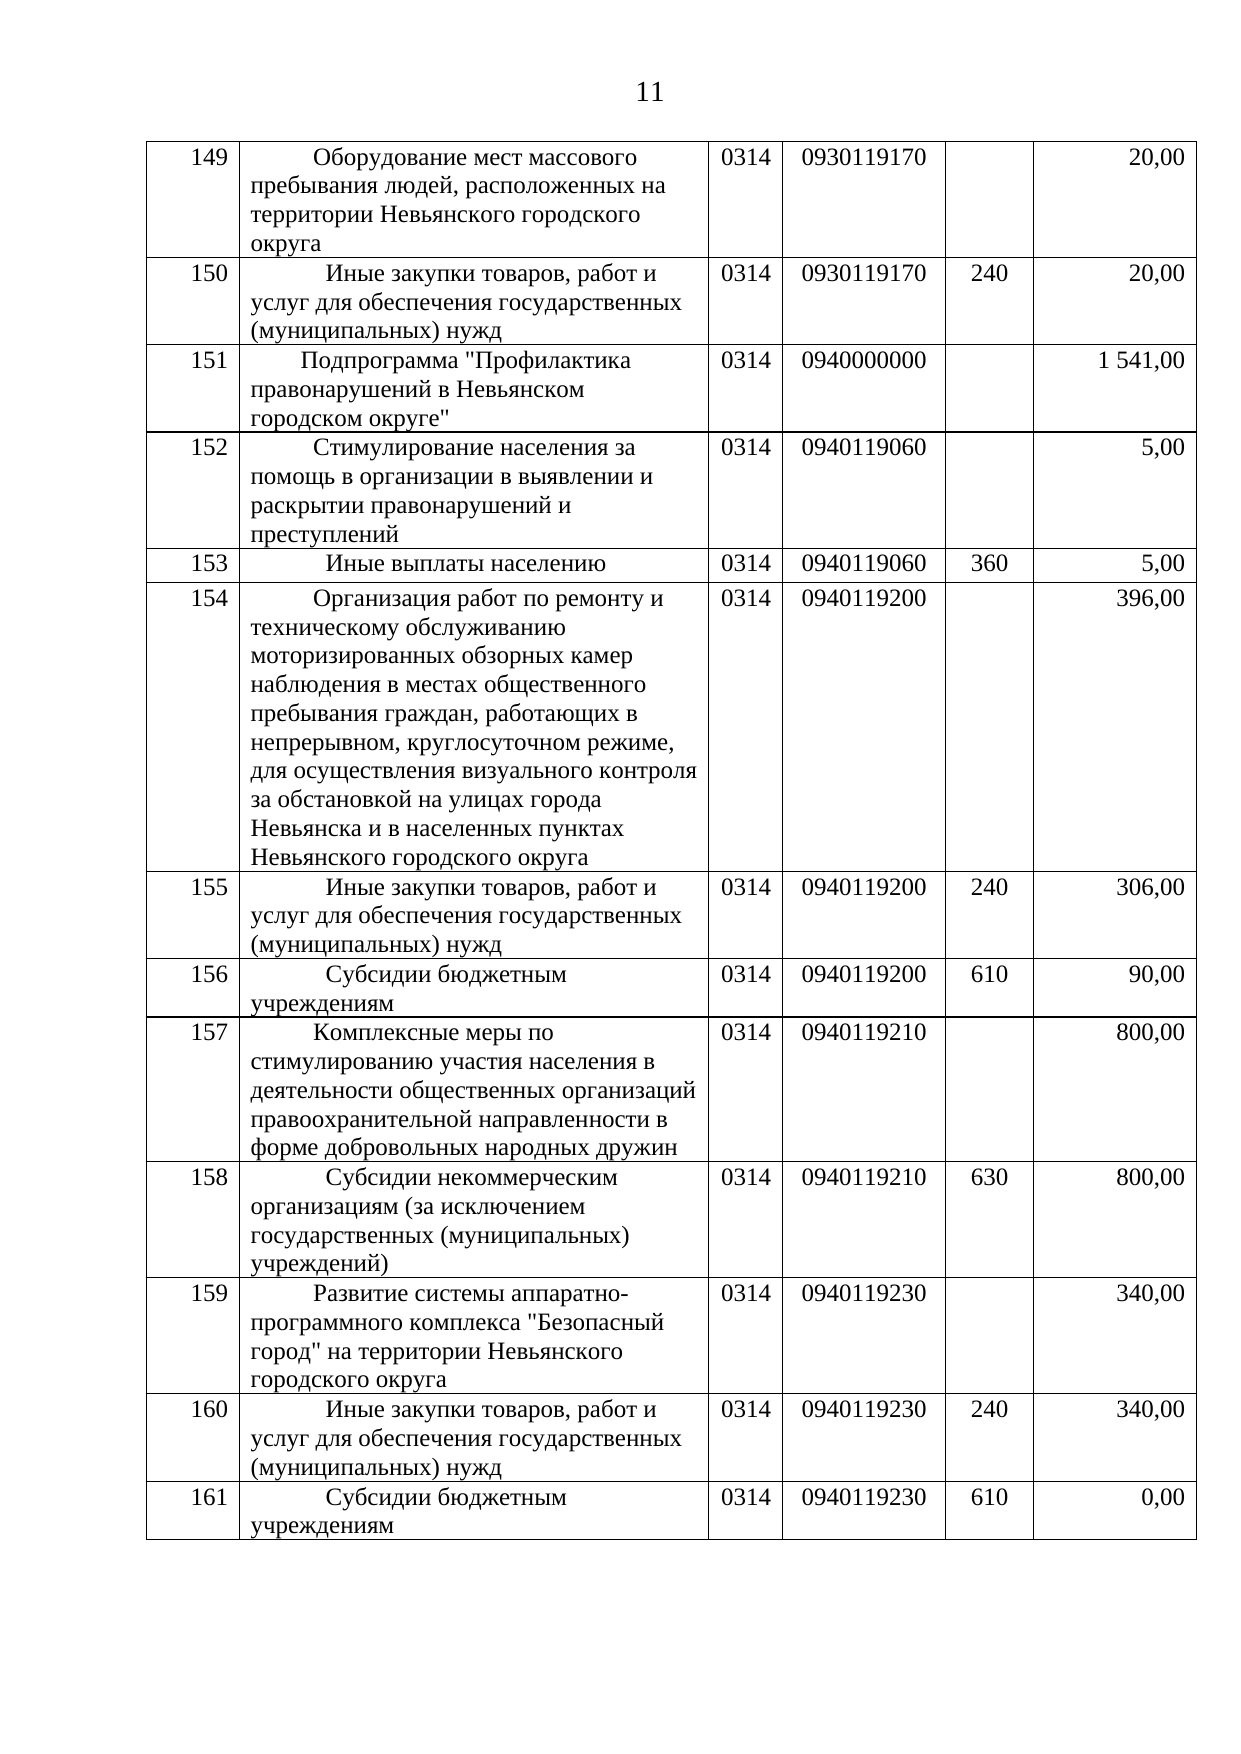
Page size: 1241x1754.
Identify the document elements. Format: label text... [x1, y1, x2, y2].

table_cell 340,00 [1034, 1394, 1196, 1481]
table_cell Иные закупки товаров, работ и услуг для обеспечения государственных (муниципальных) нужд [240, 258, 708, 344]
table_cell 158 [147, 1162, 239, 1277]
table_cell 160 [147, 1394, 239, 1481]
table_cell 0940119230 [783, 1394, 945, 1481]
table_cell 240 [946, 1394, 1033, 1481]
table_cell [946, 1278, 1033, 1393]
table_cell [946, 433, 1033, 547]
table_cell Субсидии бюджетным учреждениям [240, 1482, 708, 1539]
table_cell 0314 [709, 583, 782, 871]
table_cell 161 [147, 1482, 239, 1539]
table_cell [946, 142, 1033, 257]
table_cell 154 [147, 583, 239, 871]
table_cell Комплексные меры по стимулированию участия населения в деятельности общественных организаций правоохранительной направленности в форме добровольных народных дружин [240, 1018, 708, 1161]
table_cell Субсидии бюджетным учреждениям [240, 959, 708, 1016]
table_cell 155 [147, 872, 239, 958]
table_cell 0940119200 [783, 583, 945, 871]
table_cell 0940119230 [783, 1482, 945, 1539]
table_cell Иные закупки товаров, работ и услуг для обеспечения государственных (муниципальных) нужд [240, 1394, 708, 1481]
table_cell 360 [946, 549, 1033, 582]
table_cell 630 [946, 1162, 1033, 1277]
table_cell 0314 [709, 433, 782, 547]
table_cell 0314 [709, 872, 782, 958]
table_cell 0930119170 [783, 258, 945, 344]
table_cell 157 [147, 1018, 239, 1161]
table_cell 0314 [709, 959, 782, 1016]
table_cell Подпрограмма "Профилактика правонарушений в Невьянском городском округе" [240, 345, 708, 431]
table_cell 149 [147, 142, 239, 257]
table_cell Развитие системы аппаратно-программного комплекса "Безопасный город" на территории Невьянского городского округа [240, 1278, 708, 1393]
table_cell 0940119210 [783, 1162, 945, 1277]
table_cell Организация работ по ремонту и техническому обслуживанию моторизированных обзорных камер наблюдения в местах общественного пребывания граждан, работающих в непрерывном, круглосуточном режиме, для осуществления визуального контроля за обстановкой на улицах города Невьянска и в населенных пунктах Невьянского городского округа [240, 583, 708, 871]
table_cell 152 [147, 433, 239, 547]
table_cell 0940119060 [783, 549, 945, 582]
table_cell 800,00 [1034, 1018, 1196, 1161]
table_cell 153 [147, 549, 239, 582]
table_cell [946, 1018, 1033, 1161]
table_cell Субсидии некоммерческим организациям (за исключением государственных (муниципальных) учреждений) [240, 1162, 708, 1277]
table_cell 0314 [709, 345, 782, 431]
table_cell 150 [147, 258, 239, 344]
table_cell 0940000000 [783, 345, 945, 431]
table_cell 0940119230 [783, 1278, 945, 1393]
table_cell Иные закупки товаров, работ и услуг для обеспечения государственных (муниципальных) нужд [240, 872, 708, 958]
table_cell 0314 [709, 549, 782, 582]
table_cell 0940119200 [783, 959, 945, 1016]
table_cell 0940119060 [783, 433, 945, 547]
table_cell 306,00 [1034, 872, 1196, 958]
table_cell 0314 [709, 1018, 782, 1161]
table_cell 0314 [709, 1278, 782, 1393]
table_cell 156 [147, 959, 239, 1016]
table_cell [946, 345, 1033, 431]
table_cell 0,00 [1034, 1482, 1196, 1539]
table_cell 159 [147, 1278, 239, 1393]
table_cell 0940119200 [783, 872, 945, 958]
table_cell 800,00 [1034, 1162, 1196, 1277]
table_cell 0930119170 [783, 142, 945, 257]
table_cell 0314 [709, 1162, 782, 1277]
table_cell 90,00 [1034, 959, 1196, 1016]
table_cell 5,00 [1034, 433, 1196, 547]
table_cell 396,00 [1034, 583, 1196, 871]
table_cell 151 [147, 345, 239, 431]
table_cell 5,00 [1034, 549, 1196, 582]
table_cell 610 [946, 959, 1033, 1016]
table_cell [946, 583, 1033, 871]
table_cell Иные выплаты населению [240, 549, 708, 582]
table_cell 20,00 [1034, 142, 1196, 257]
table_cell 0314 [709, 142, 782, 257]
table_cell 0314 [709, 1482, 782, 1539]
table_cell Стимулирование населения за помощь в организации в выявлении и раскрытии правонарушений и преступлений [240, 433, 708, 547]
table_cell 0314 [709, 1394, 782, 1481]
table_cell Оборудование мест массового пребывания людей, расположенных на территории Невьянского городского округа [240, 142, 708, 257]
table_cell 240 [946, 872, 1033, 958]
table_cell 340,00 [1034, 1278, 1196, 1393]
table_cell 0314 [709, 258, 782, 344]
table_cell 1 541,00 [1034, 345, 1196, 431]
table_cell 610 [946, 1482, 1033, 1539]
table_cell 240 [946, 258, 1033, 344]
table_cell 0940119210 [783, 1018, 945, 1161]
table_cell 20,00 [1034, 258, 1196, 344]
